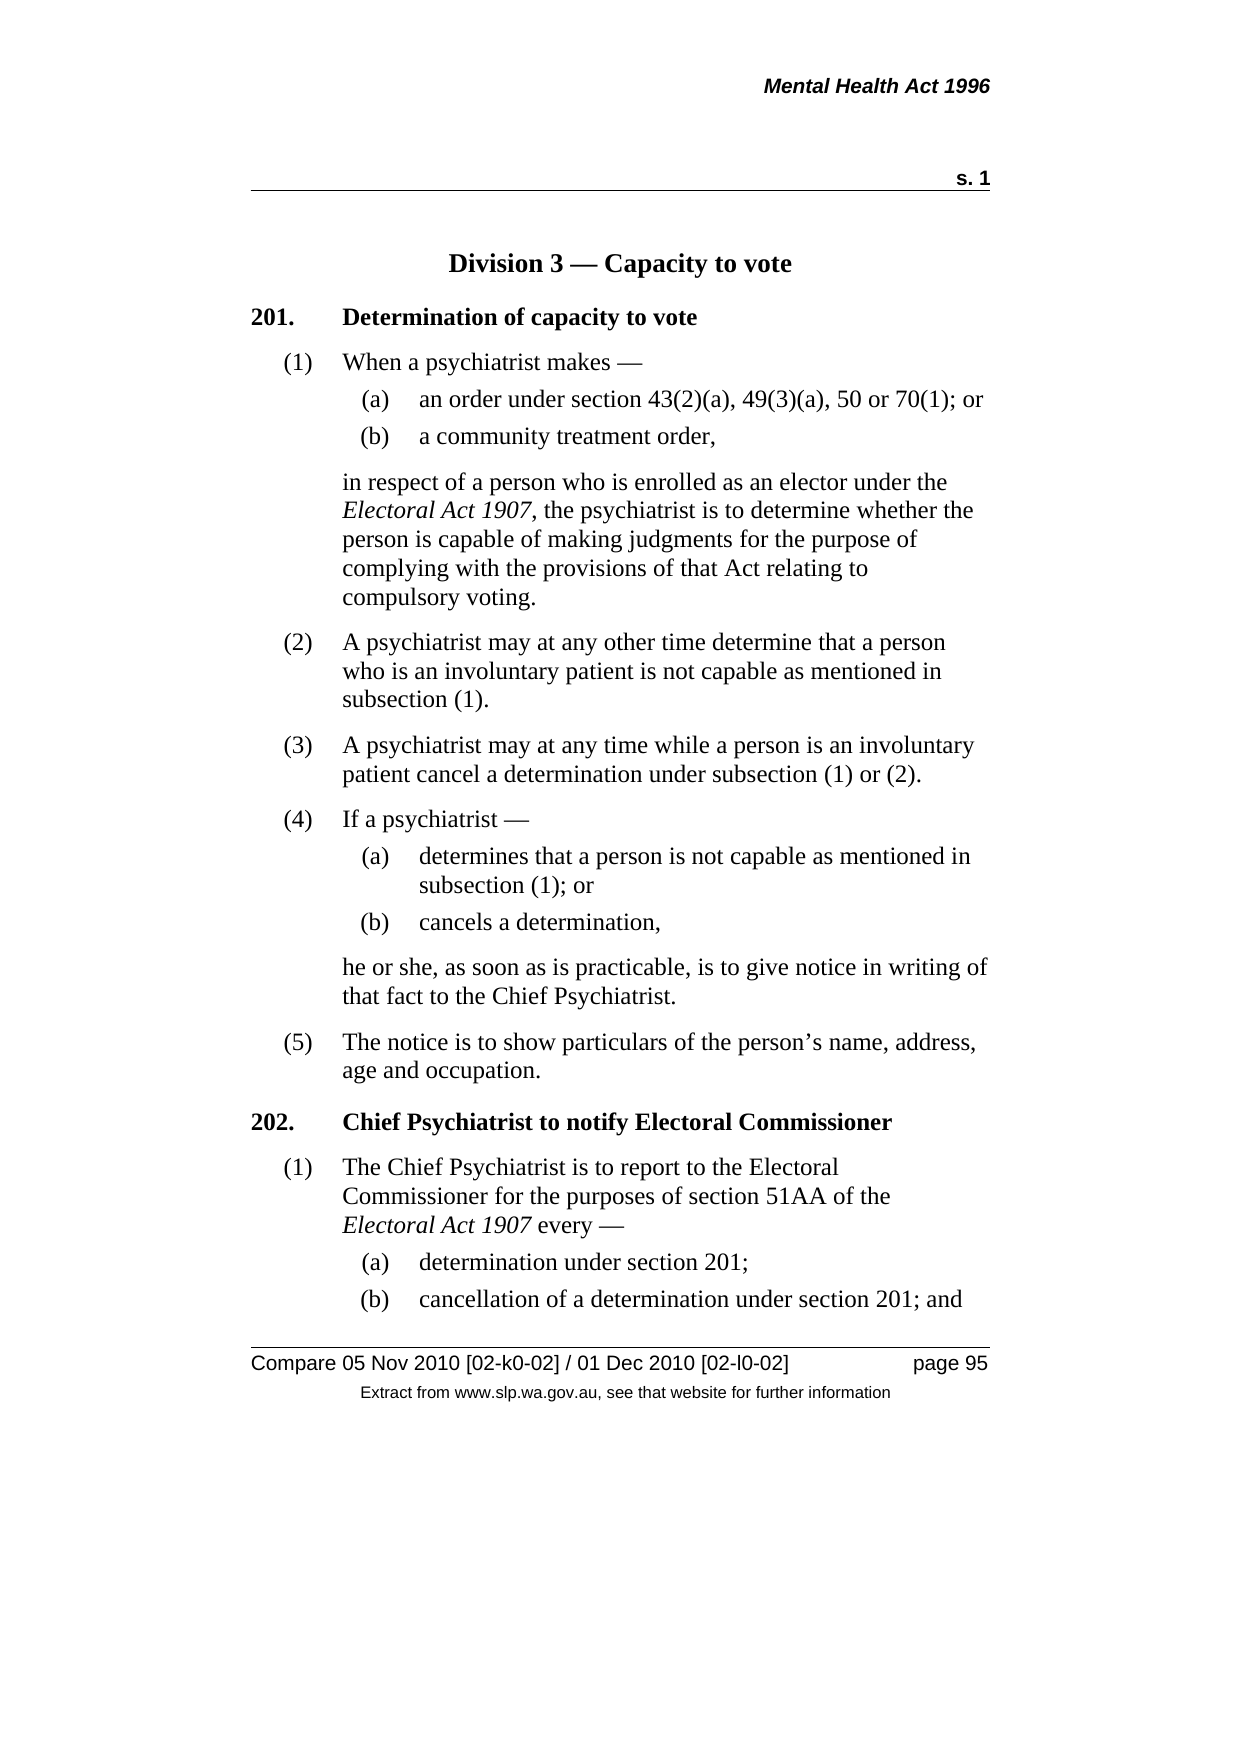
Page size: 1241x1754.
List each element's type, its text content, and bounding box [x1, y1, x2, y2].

text (b) cancels a determination, [251, 907, 990, 936]
subtitle 202. Chief Psychiatrist to notify Electoral Commissioner [251, 1107, 990, 1136]
text he or she, as soon as is practicable, is to give notice in writing of that fact to the Chief Psychiatrist. [251, 952, 990, 1010]
text in respect of a person who is enrolled as an elector under the Electoral Act 1907, the psychiatrist is to determine whether the person is capable of making judgments for the purpose of complying with the provisions of that Act relating to compulsory voting. [251, 467, 990, 610]
text (b) cancellation of a determination under section 201; and [251, 1284, 990, 1313]
text (a) determines that a person is not capable as mentioned in subsection (1); or [251, 841, 990, 899]
text (1) When a psychiatrist makes — [251, 347, 990, 376]
text (a) determination under section 201; [251, 1247, 990, 1276]
text (2) A psychiatrist may at any other time determine that a person who is an involuntary patient is not capable as mentioned in subsection (1). [251, 627, 990, 713]
text (4) If a psychiatrist — [251, 804, 990, 833]
subtitle Division 3 — Capacity to vote [251, 247, 990, 279]
text (1) The Chief Psychiatrist is to report to the Electoral Commissioner for the purposes of section 51AA of the Electoral Act 1907 every — [251, 1152, 990, 1239]
text (5) The notice is to show particulars of the person’s name, address, age and occupation. [251, 1027, 990, 1084]
text (b) a community treatment order, [251, 421, 990, 450]
text (3) A psychiatrist may at any time while a person is an involuntary patient cancel a determination under subsection (1) or (2). [251, 730, 990, 787]
subtitle 201. Determination of capacity to vote [251, 302, 990, 330]
text (a) an order under section 43(2)(a), 49(3)(a), 50 or 70(1); or [251, 384, 990, 413]
